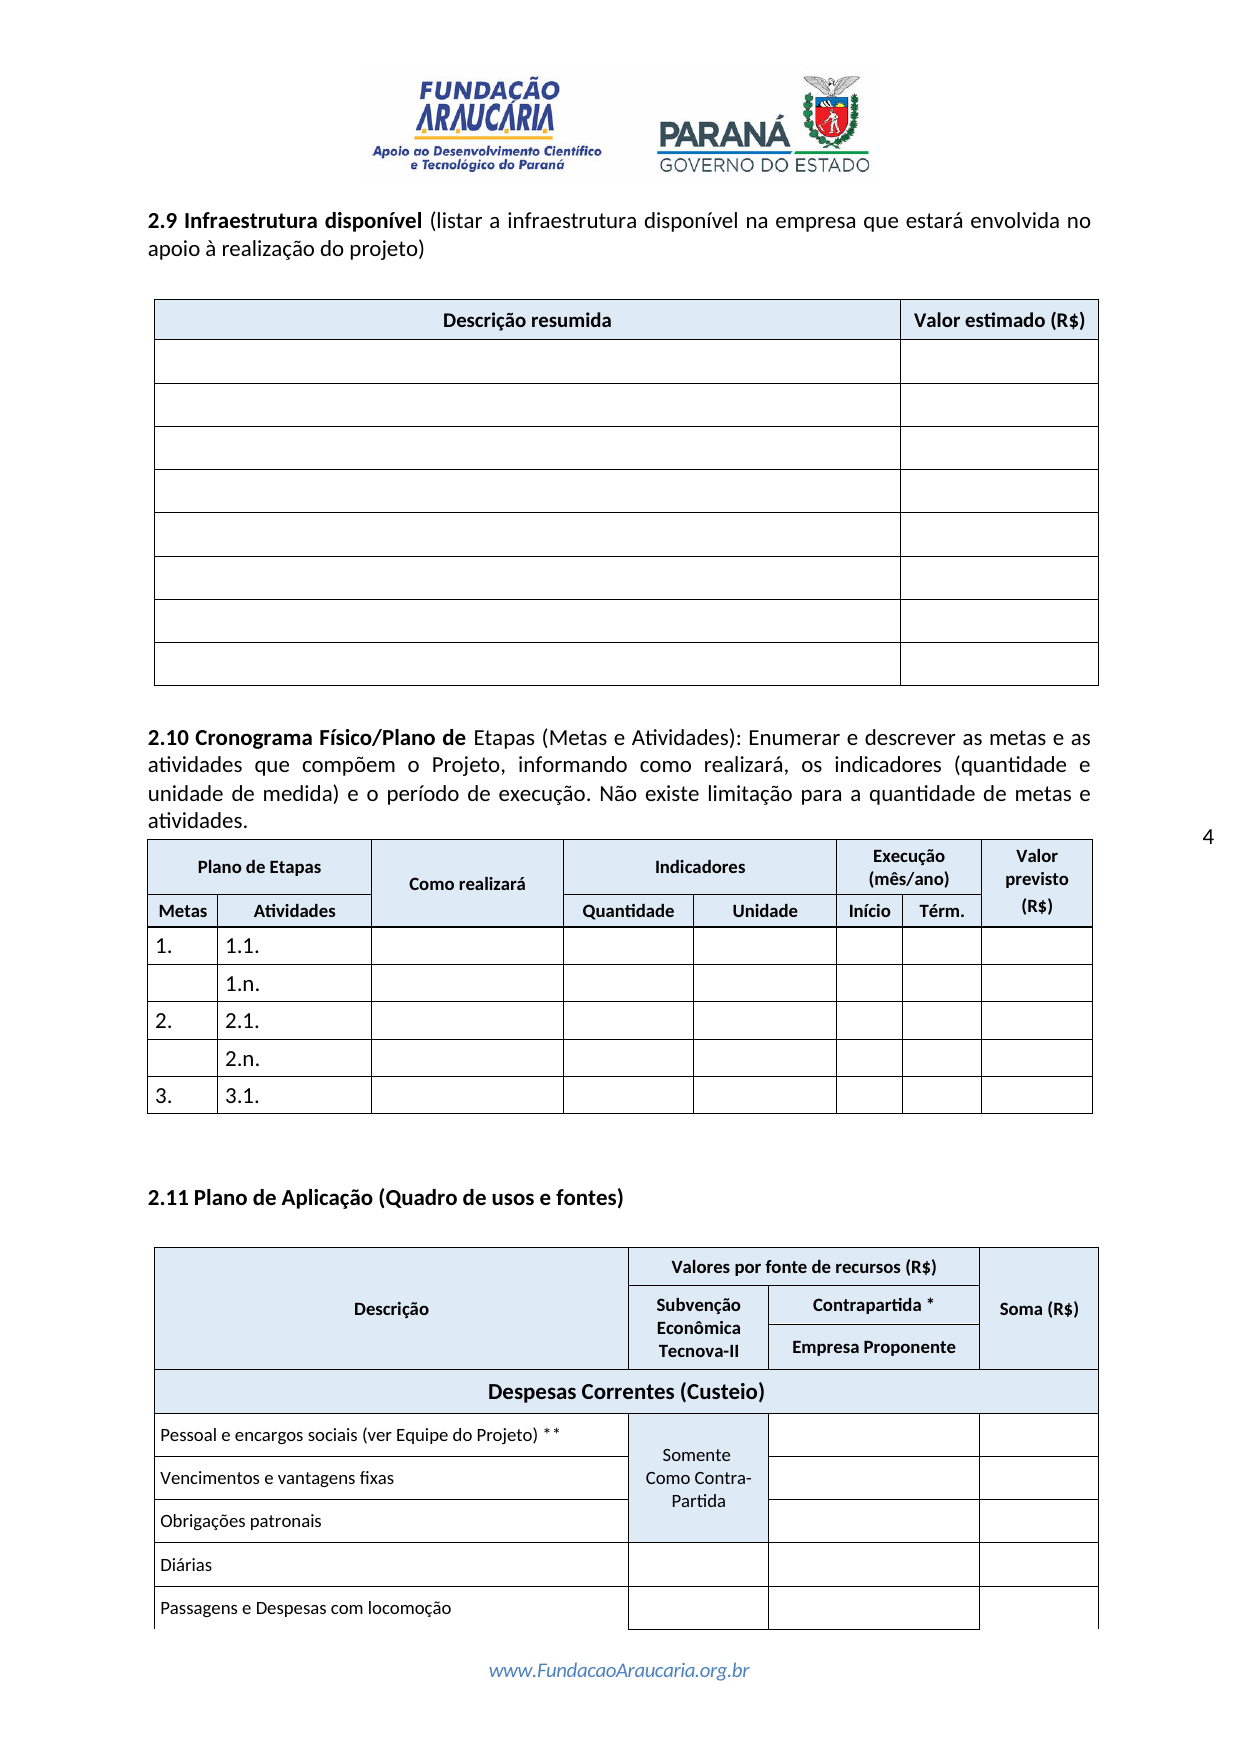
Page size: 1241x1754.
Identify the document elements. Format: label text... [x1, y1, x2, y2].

table_cell [694, 965, 836, 1001]
table_header Descrição resumida [155, 300, 900, 339]
table_cell [155, 513, 900, 556]
table_cell Vencimentos e vantagens fixas [155, 1457, 628, 1499]
table_cell [155, 470, 900, 512]
table_cell Somente Como Contra-Partida [629, 1414, 768, 1542]
table_cell 1.n. [218, 965, 371, 1001]
table_cell [980, 1543, 1098, 1586]
table_cell [564, 1077, 693, 1113]
text 2.9 Infraestrutura disponível (listar a infraestrutura disponível na empresa que estará envolvida no apoio à realização do projeto) [148, 206, 1092, 262]
table_header Soma (R$) [980, 1248, 1098, 1369]
table_cell [982, 1040, 1092, 1076]
table_header Como realizará [372, 840, 563, 926]
table_cell [564, 965, 693, 1001]
table_cell [155, 384, 900, 426]
table_cell [901, 384, 1098, 426]
table_cell [980, 1457, 1098, 1499]
table_cell [901, 643, 1098, 685]
table_header Execução (mês/ano) [837, 840, 981, 894]
table_cell [694, 1077, 836, 1113]
table_cell 2. [148, 1002, 217, 1038]
table_cell [901, 600, 1098, 642]
table_cell Atividades [218, 895, 371, 926]
table_cell Metas [148, 895, 217, 926]
table_cell [901, 470, 1098, 512]
table_header Valor estimado (R$) [901, 300, 1098, 339]
table_cell [769, 1414, 979, 1456]
table_cell [837, 1077, 902, 1113]
table_cell [901, 513, 1098, 556]
table_cell [837, 965, 902, 1001]
table_cell [982, 1002, 1092, 1038]
table_header Descrição [155, 1248, 628, 1369]
table_cell 3.1. [218, 1077, 371, 1113]
table_cell [155, 340, 900, 383]
table_cell Passagens e Despesas com locomoção [155, 1587, 628, 1629]
table_cell 1. [148, 928, 217, 964]
table_cell [694, 1040, 836, 1076]
table_cell [903, 1077, 981, 1113]
table_cell Diárias [155, 1543, 628, 1586]
table_header Valor previsto (R$) [982, 840, 1092, 926]
table_cell [769, 1457, 979, 1499]
table_cell [148, 965, 217, 1001]
table_header Plano de Etapas [148, 840, 371, 894]
table_cell [564, 1002, 693, 1038]
table_cell [980, 1587, 1098, 1629]
table_header Valores por fonte de recursos (R$) [629, 1248, 979, 1285]
table_cell [372, 1002, 563, 1038]
table_cell Quantidade [564, 895, 693, 926]
table_cell [901, 557, 1098, 599]
table_cell [769, 1587, 979, 1629]
table_cell [148, 1040, 217, 1076]
table_cell [372, 1077, 563, 1113]
table_cell [980, 1500, 1098, 1542]
table_cell [155, 600, 900, 642]
table_cell [982, 928, 1092, 964]
table_cell Obrigações patronais [155, 1500, 628, 1542]
table_cell [564, 928, 693, 964]
table_cell [372, 965, 563, 1001]
table_cell [694, 928, 836, 964]
table_cell [903, 1002, 981, 1038]
table_cell [629, 1543, 768, 1586]
table_cell [901, 340, 1098, 383]
text 2.10 Cronograma Físico/Plano de Etapas (Metas e Atividades): Enumerar e descrever as metas e as atividades que compõem o Projeto, informando como realizará, os indicadores (quantidade e unidade de medida) e o período de execução. Não existe limitação para a quantidade de metas e atividades. [148, 723, 1092, 835]
table_cell [982, 1077, 1092, 1113]
table_cell Unidade [694, 895, 836, 926]
table_cell 1.1. [218, 928, 371, 964]
table_cell [982, 965, 1092, 1001]
table_cell [769, 1500, 979, 1542]
table_cell [901, 427, 1098, 469]
table_header Indicadores [564, 840, 836, 894]
table_cell [694, 1002, 836, 1038]
table_cell [372, 1040, 563, 1076]
text 2.11 Plano de Aplicação (Quadro de usos e fontes) [148, 1183, 1092, 1211]
table_cell Empresa Proponente [769, 1325, 979, 1369]
table_cell [837, 1040, 902, 1076]
table_cell 2.n. [218, 1040, 371, 1076]
table_cell [769, 1543, 979, 1586]
table_cell [629, 1587, 768, 1629]
table_cell Pessoal e encargos sociais (ver Equipe do Projeto) ** [155, 1414, 628, 1456]
table_cell Despesas Correntes (Custeio) [155, 1370, 1098, 1413]
table_cell [980, 1414, 1098, 1456]
table_cell [903, 965, 981, 1001]
table_cell [155, 557, 900, 599]
table_cell [837, 928, 902, 964]
picture [360, 65, 881, 184]
table_cell [372, 928, 563, 964]
table_cell Contrapartida * [769, 1286, 979, 1323]
table_cell [903, 928, 981, 964]
table_cell 3. [148, 1077, 217, 1113]
table_cell [903, 1040, 981, 1076]
table_cell [837, 1002, 902, 1038]
table_cell [564, 1040, 693, 1076]
table_cell Início [837, 895, 902, 926]
table_cell [155, 643, 900, 685]
table_cell Subvenção Econômica Tecnova-II [629, 1286, 768, 1369]
table_cell 2.1. [218, 1002, 371, 1038]
table_cell Térm. [903, 895, 981, 926]
table_cell [155, 427, 900, 469]
